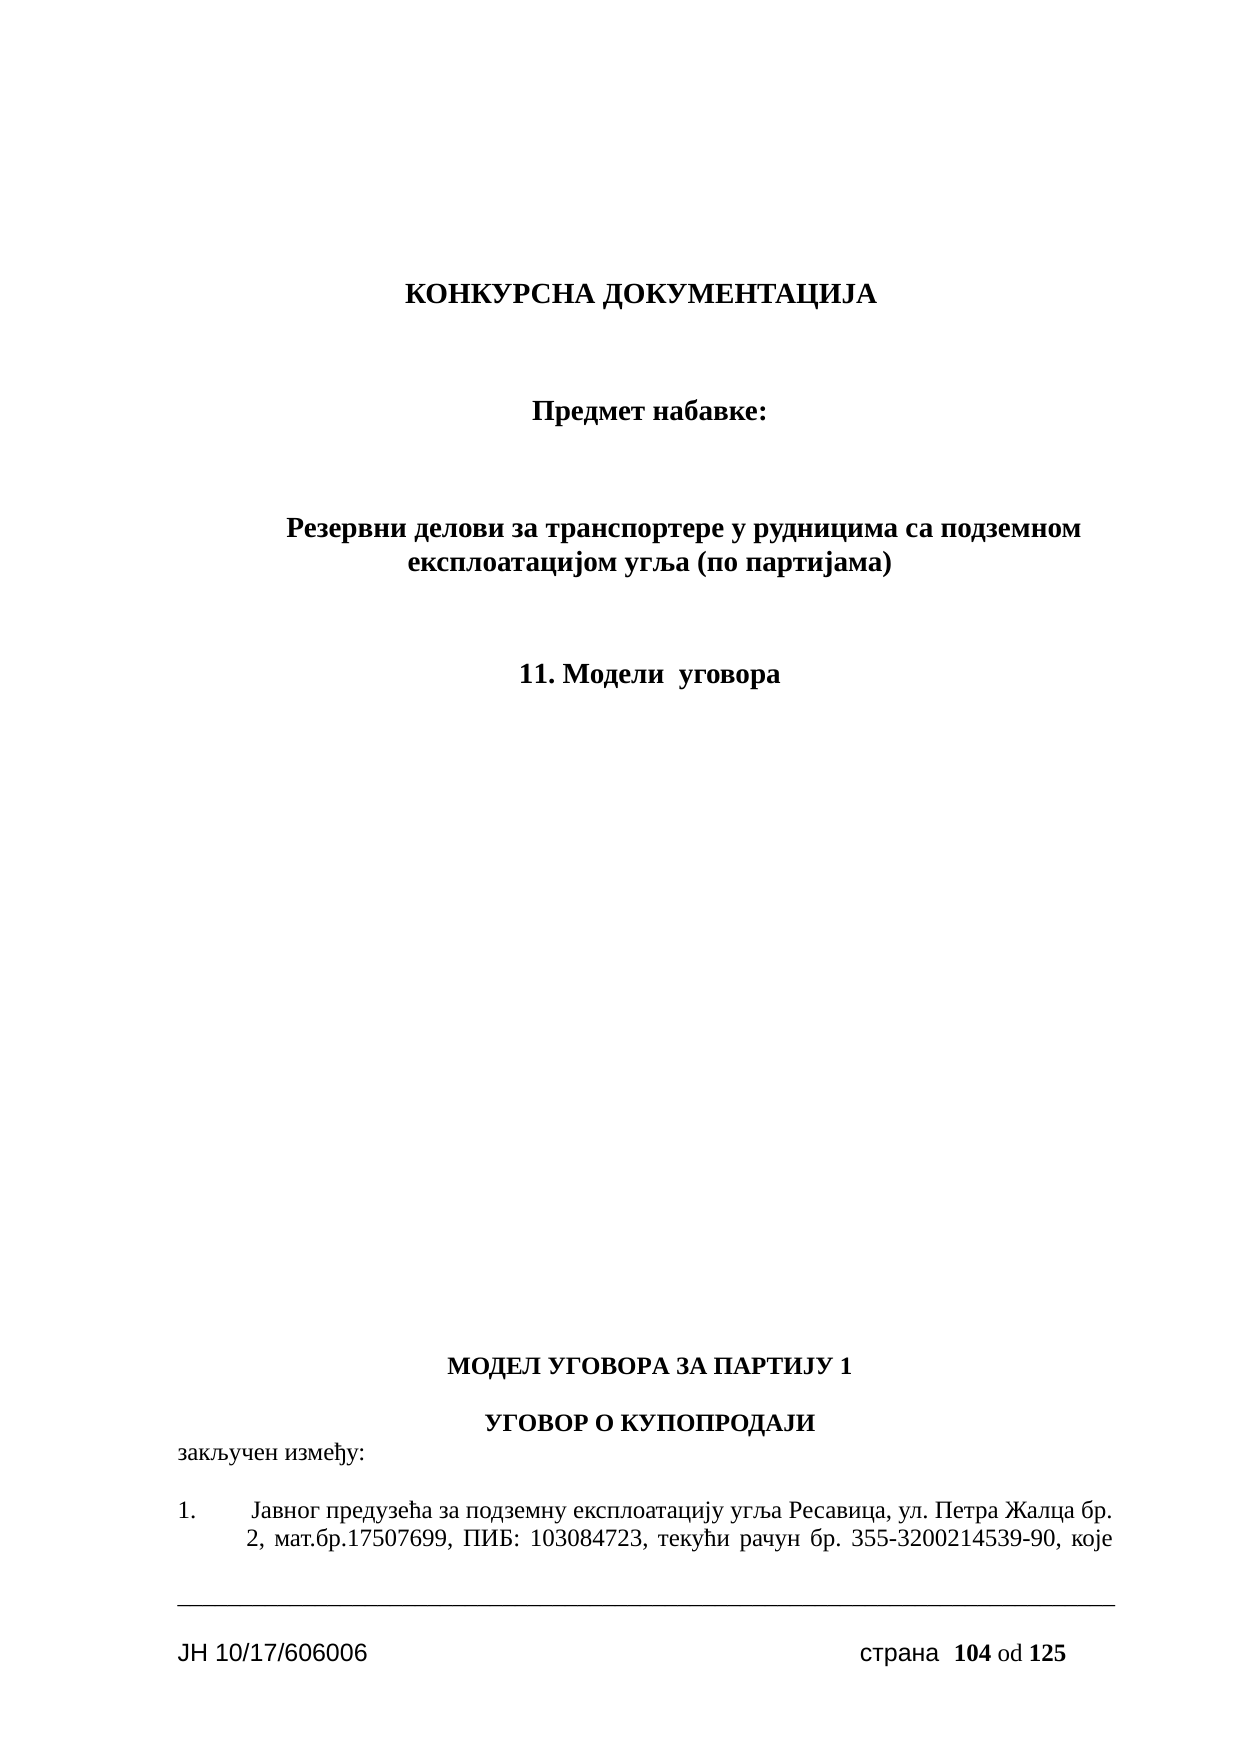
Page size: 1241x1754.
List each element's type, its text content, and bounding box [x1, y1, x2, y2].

text КОНКУРСНА ДОКУМЕНТАЦИЈА [295, 276, 1122, 310]
text 11. Модели уговора [177, 656, 1122, 690]
text Резервни делови за транспортере у рудницима са подземном експлоатацијом угља (по партијама) [177, 510, 1122, 577]
text Предмет набавке: [177, 393, 1122, 427]
text 1. Јавног предузећа за подземну експлоатацију угља Ресавица, ул. Петра Жалца бр. [177, 1466, 1122, 1523]
text МОДЕЛ УГОВОРА ЗА ПАРТИЈУ 1 [177, 1351, 1122, 1380]
text закључен између: [177, 1437, 1122, 1466]
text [246, 1523, 1122, 1552]
text УГОВОР О КУПОПРОДАЈИ [177, 1408, 1122, 1437]
